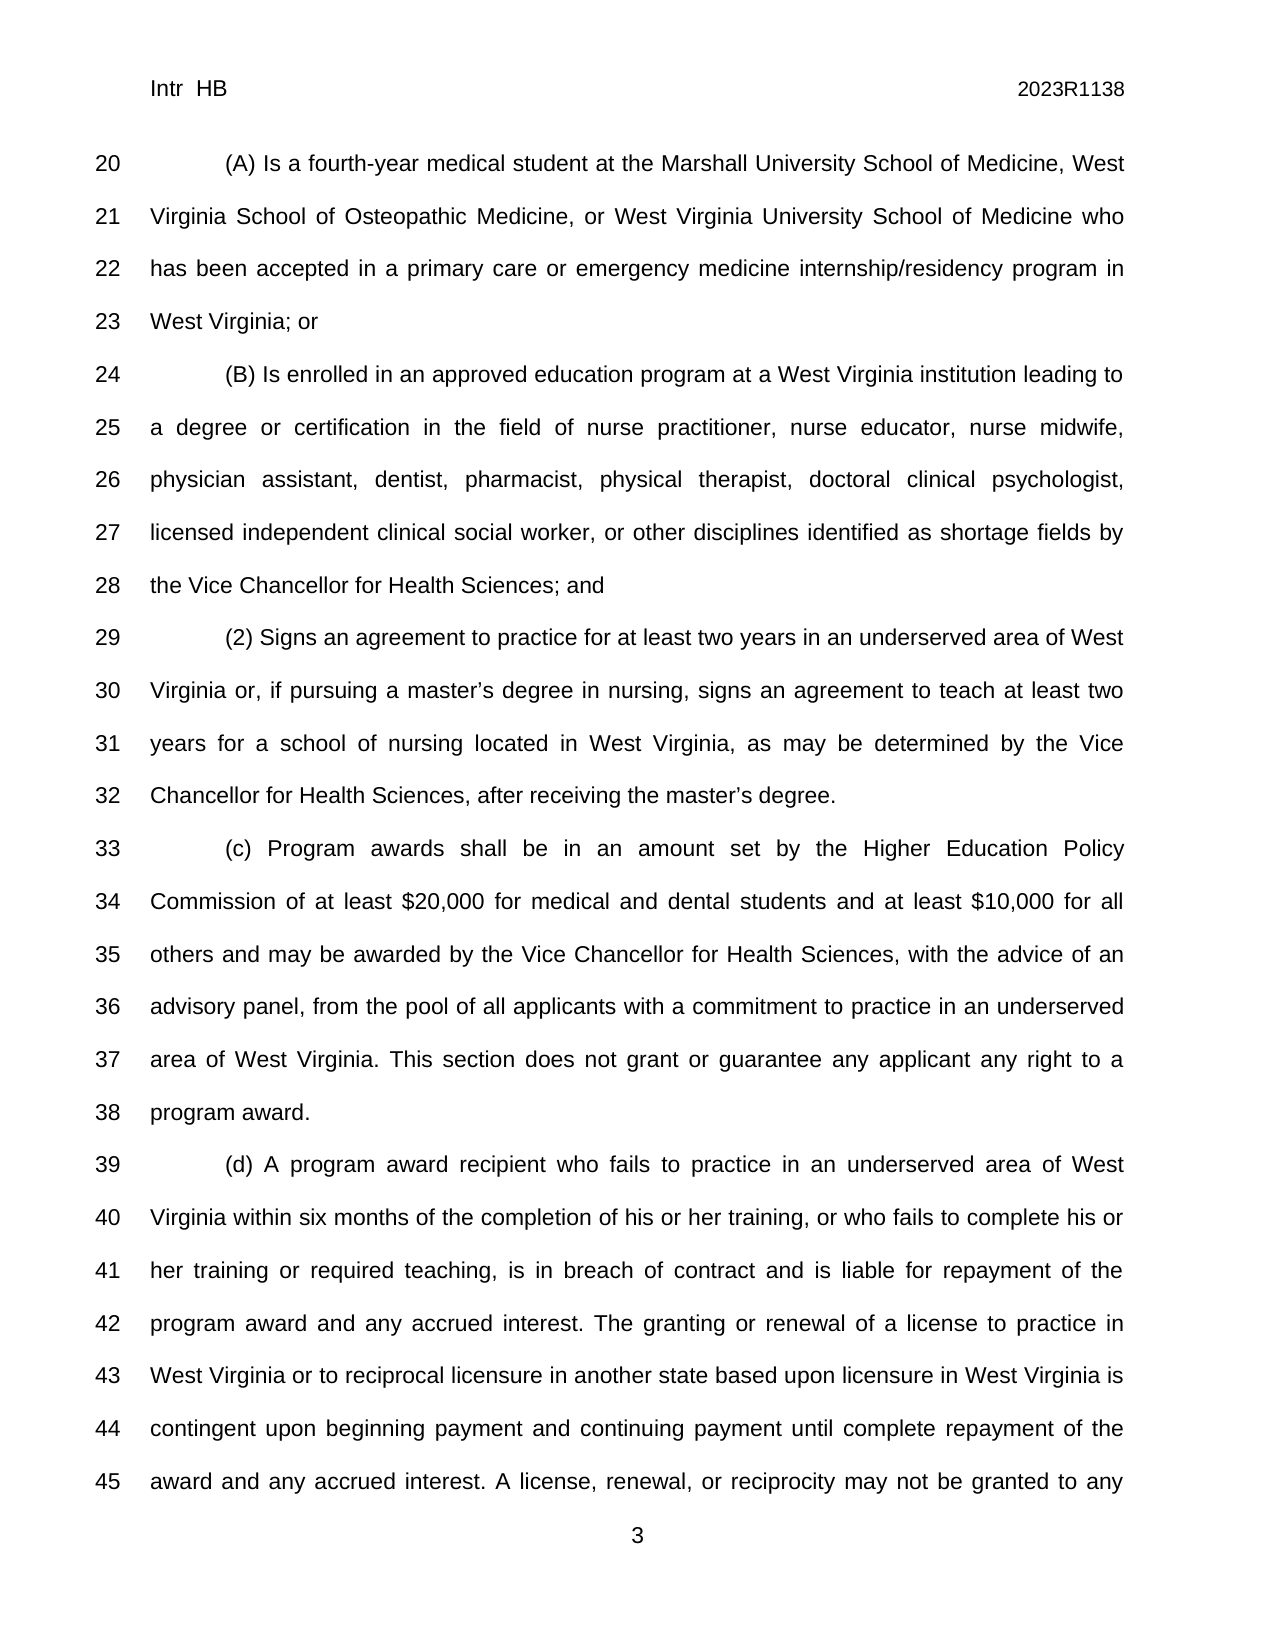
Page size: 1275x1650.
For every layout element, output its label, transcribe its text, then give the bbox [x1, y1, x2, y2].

text (c) Program awards shall be in an amount set by the Higher Education Policy Commission of at least $20,000 for medical and dental students and at least $10,000 for all others and may be awarded by the Vice Chancellor for Health Sciences, with the advice of an advisory panel, from the pool of all applicants with a commitment to practice in an underserved area of West Virginia. This section does not grant or guarantee any applicant any right to a program award. [150, 835, 1125, 1125]
text (A) Is a fourth-year medical student at the Marshall University School of Medicine, West Virginia School of Osteopathic Medicine, or West Virginia University School of Medicine who has been accepted in a primary care or emergency medicine internship/residency program in West Virginia; or [150, 150, 1125, 334]
text (2) Signs an agreement to practice for at least two years in an underserved area of West Virginia or, if pursuing a master’s degree in nursing, signs an agreement to teach at least two years for a school of nursing located in West Virginia, as may be determined by the Vice Chancellor for Health Sciences, after receiving the master’s degree. [150, 624, 1125, 809]
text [150, 1151, 1125, 1494]
text (B) Is enrolled in an approved education program at a West Virginia institution leading to a degree or certification in the field of nurse practitioner, nurse educator, nurse midwife, physician assistant, dentist, pharmacist, physical therapist, doctoral clinical psychologist, licensed independent clinical social worker, or other disciplines identified as shortage fields by the Vice Chancellor for Health Sciences; and [150, 361, 1125, 598]
